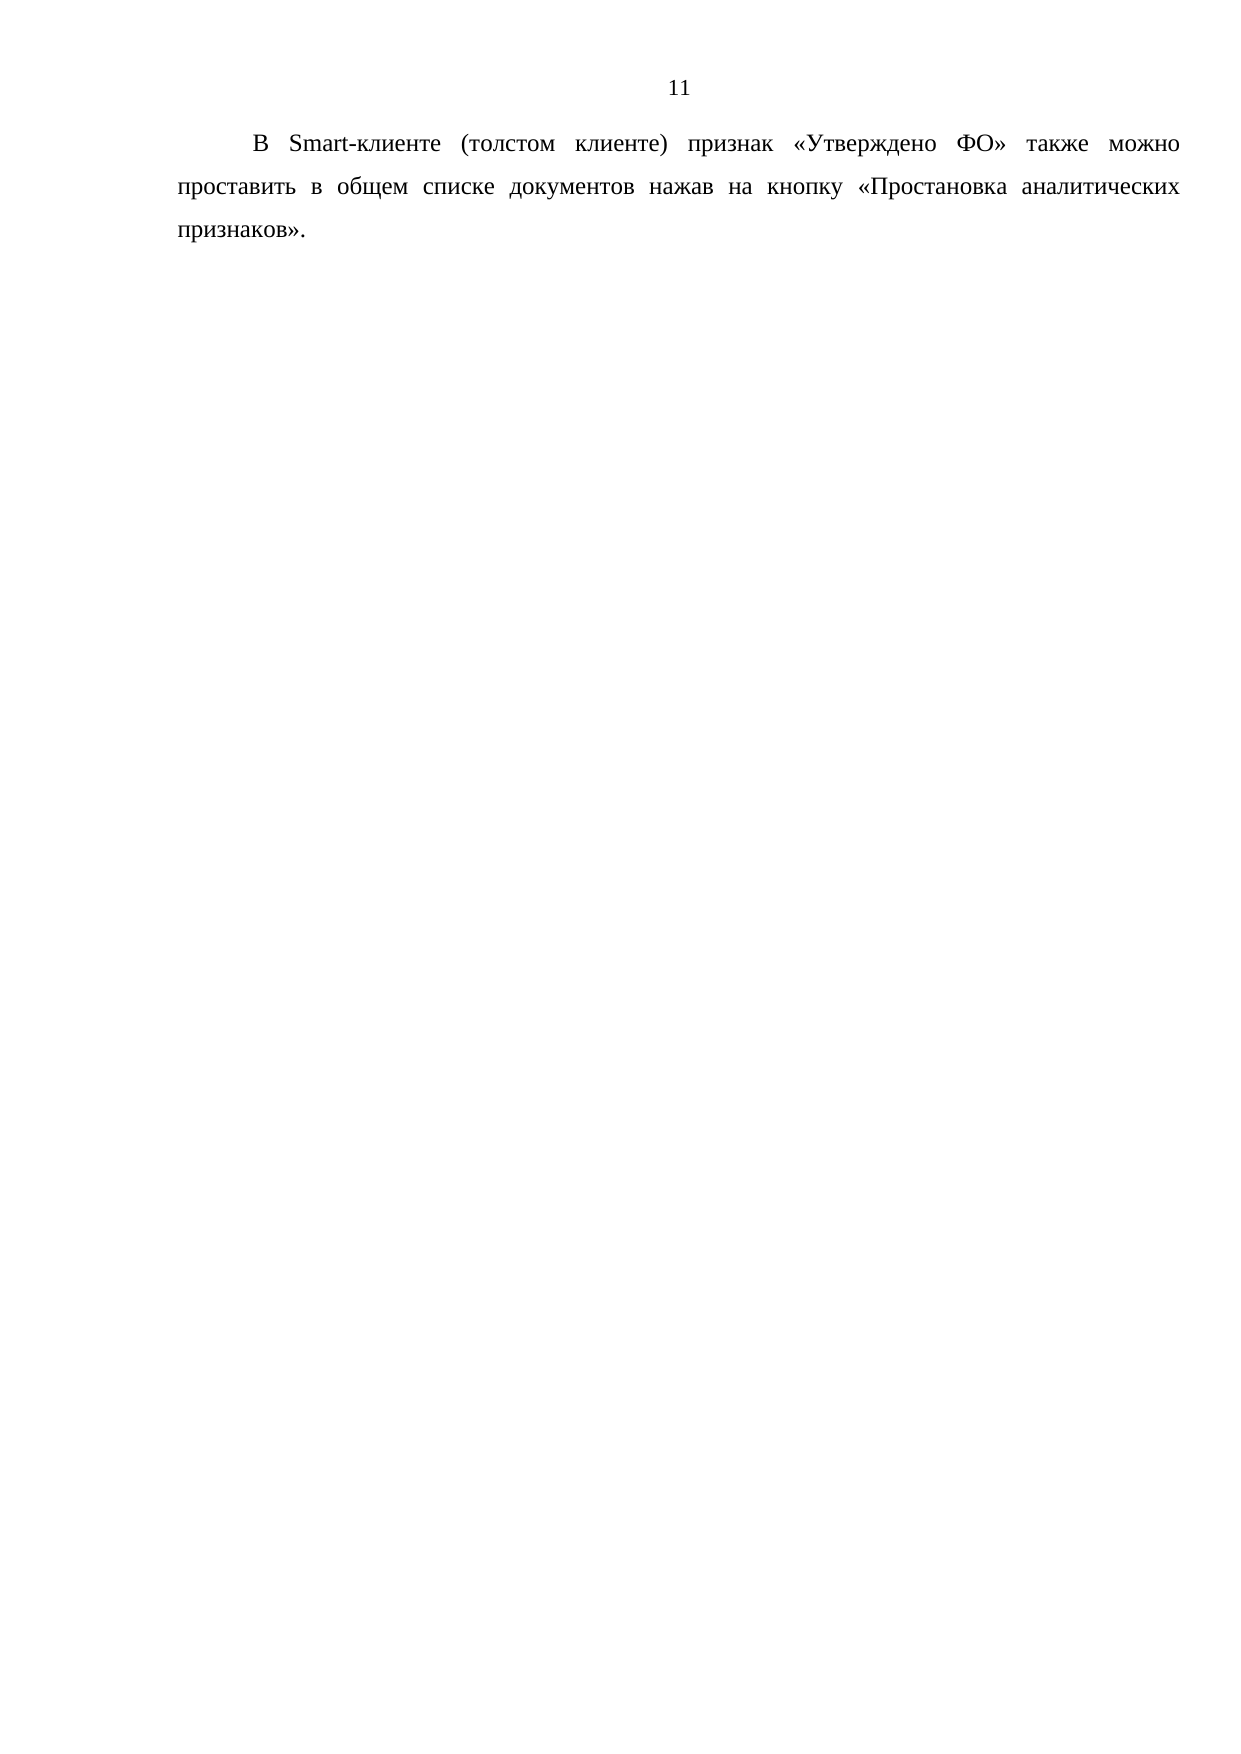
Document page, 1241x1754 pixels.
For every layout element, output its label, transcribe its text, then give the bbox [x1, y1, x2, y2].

text В Smart-клиенте (толстом клиенте) признак «Утверждено ФО» также можно проставить в общем списке документов нажав на кнопку «Простановка аналитических признаков». [177, 128, 1181, 243]
